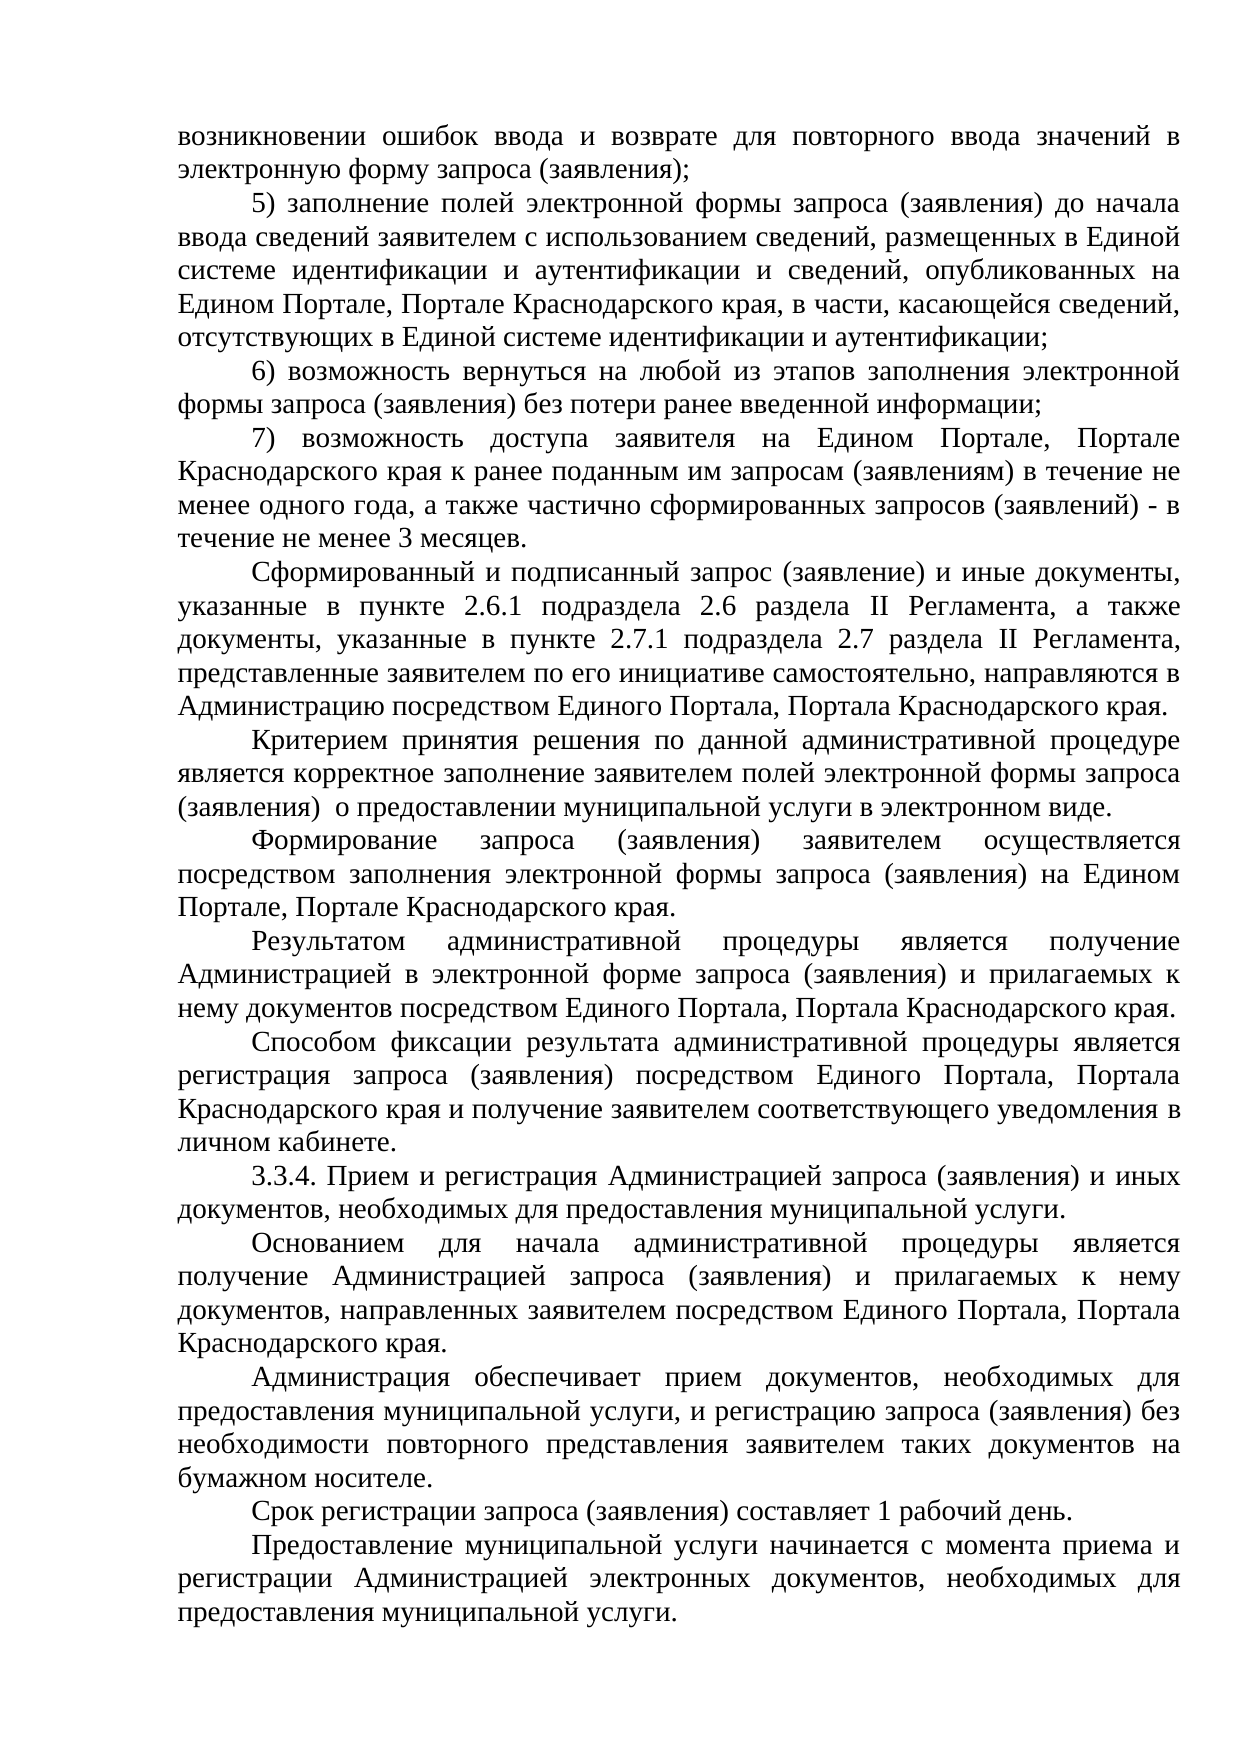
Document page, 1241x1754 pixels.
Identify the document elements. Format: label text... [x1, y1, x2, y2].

text Формирование запроса (заявления) заявителем осуществляется посредством заполнения электронной формы запроса (заявления) на Едином Портале, Портале Краснодарского края. [177, 822, 1181, 923]
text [177, 118, 1181, 185]
text Способом фиксации результата административной процедуры является регистрация запроса (заявления) посредством Единого Портала, Портала Краснодарского края и получение заявителем соответствующего уведомления в личном кабинете. [177, 1024, 1181, 1158]
text Предоставление муниципальной услуги начинается с момента приема и регистрации Администрацией электронных документов, необходимых для предоставления муниципальной услуги. [177, 1527, 1181, 1627]
text 3.3.4. Прием и регистрация Администрацией запроса (заявления) и иных документов, необходимых для предоставления муниципальной услуги. [177, 1158, 1181, 1225]
text 7) возможность доступа заявителя на Едином Портале, Портале Краснодарского края к ранее поданным им запросам (заявлениям) в течение не менее одного года, а также частично сформированных запросов (заявлений) - в течение не менее 3 месяцев. [177, 420, 1181, 554]
text 5) заполнение полей электронной формы запроса (заявления) до начала ввода сведений заявителем с использованием сведений, размещенных в Единой системе идентификации и аутентификации и сведений, опубликованных на Едином Портале, Портале Краснодарского края, в части, касающейся сведений, отсутствующих в Единой системе идентификации и аутентификации; [177, 185, 1181, 353]
text Результатом административной процедуры является получение Администрацией в электронной форме запроса (заявления) и прилагаемых к нему документов посредством Единого Портала, Портала Краснодарского края. [177, 923, 1181, 1024]
text Критерием принятия решения по данной административной процедуре является корректное заполнение заявителем полей электронной формы запроса (заявления) о предоставлении муниципальной услуги в электронном виде. [177, 722, 1181, 822]
text 6) возможность вернуться на любой из этапов заполнения электронной формы запроса (заявления) без потери ранее введенной информации; [177, 353, 1181, 420]
text Срок регистрации запроса (заявления) составляет 1 рабочий день. [177, 1493, 1181, 1527]
text Администрация обеспечивает прием документов, необходимых для предоставления муниципальной услуги, и регистрацию запроса (заявления) без необходимости повторного представления заявителем таких документов на бумажном носителе. [177, 1359, 1181, 1493]
text Сформированный и подписанный запрос (заявление) и иные документы, указанные в пункте 2.6.1 подраздела 2.6 раздела II Регламента, а также документы, указанные в пункте 2.7.1 подраздела 2.7 раздела II Регламента, представленные заявителем по его инициативе самостоятельно, направляются в Администрацию посредством Единого Портала, Портала Краснодарского края. [177, 554, 1181, 722]
text Основанием для начала административной процедуры является получение Администрацией запроса (заявления) и прилагаемых к нему документов, направленных заявителем посредством Единого Портала, Портала Краснодарского края. [177, 1225, 1181, 1359]
